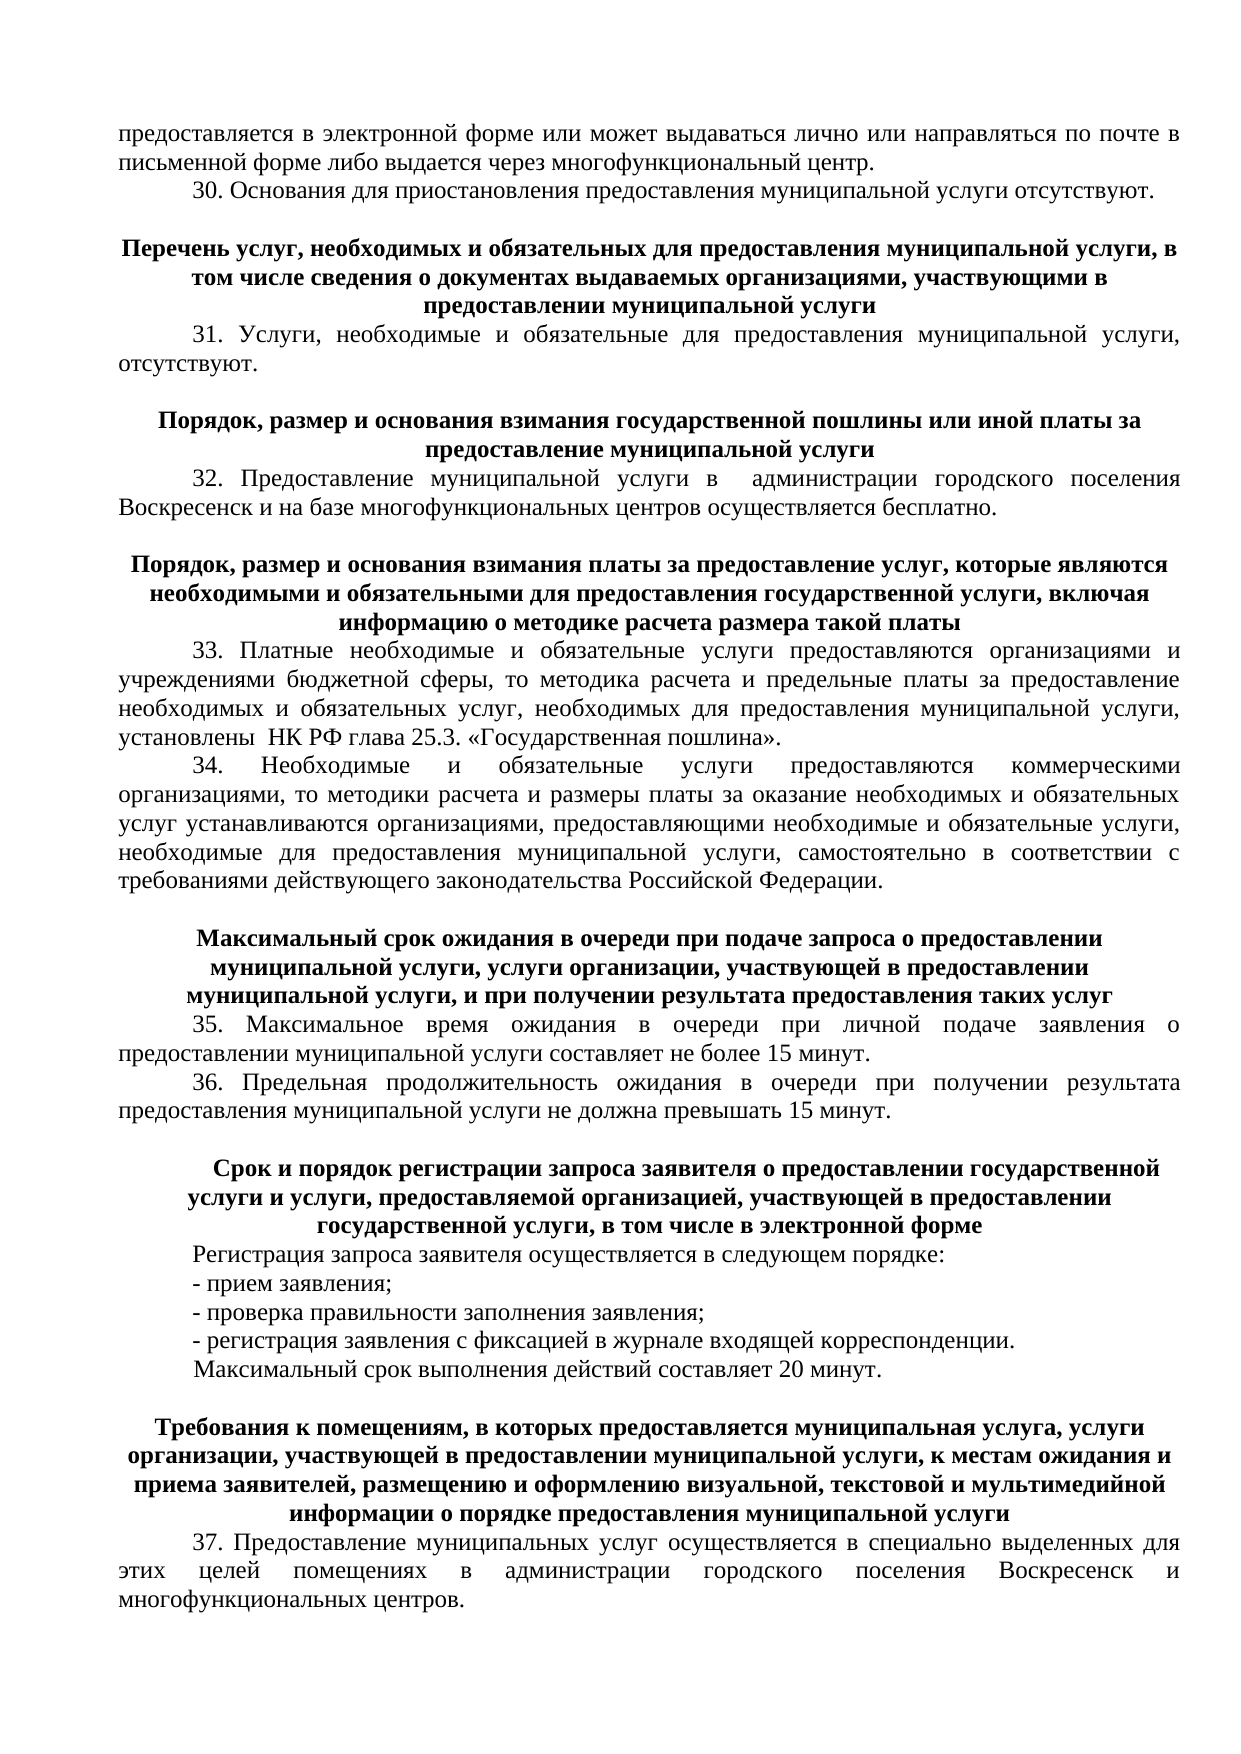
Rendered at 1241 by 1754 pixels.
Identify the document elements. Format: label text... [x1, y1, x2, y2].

text Порядок, размер и основания взимания государственной пошлины или иной платы за предоставление муниципальной услуги [118, 406, 1181, 463]
text - прием заявления; [118, 1268, 1181, 1297]
list 37. Предоставление муниципальных услуг осуществляется в специально выделенных для этих целей помещениях в администрации городского поселения Воскресенск и многофункциональных центров. [118, 1527, 1181, 1613]
text 35. Максимальное время ожидания в очереди при личной подаче заявления о предоставлении муниципальной услуги составляет не более 15 минут. [118, 1009, 1181, 1067]
text - регистрация заявления с фиксацией в журнале входящей корреспонденции. [118, 1326, 1181, 1354]
text Перечень услуг, необходимых и обязательных для предоставления муниципальной услуги, в том числе сведения о документах выдаваемых организациями, участвующими в предоставлении муниципальной услуги [118, 233, 1181, 319]
list 30. Основания для приостановления предоставления муниципальной услуги отсутствуют. [118, 176, 1181, 204]
text Максимальный срок ожидания в очереди при подаче запроса о предоставлении муниципальной услуги, услуги организации, участвующей в предоставлении муниципальной услуги, и при получении результата предоставления таких услуг [118, 923, 1181, 1009]
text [118, 118, 1181, 176]
text Максимальный срок выполнения действий составляет 20 минут. [193, 1354, 1181, 1383]
text Порядок, размер и основания взимания платы за предоставление услуг, которые являются необходимыми и обязательными для предоставления государственной услуги, включая информацию о методике расчета размера такой платы [118, 549, 1181, 636]
text Регистрация запроса заявителя осуществляется в следующем порядке: [118, 1239, 1181, 1268]
text Требования к помещениям, в которых предоставляется муниципальная услуга, услуги организации, участвующей в предоставлении муниципальной услуги, к местам ожидания и приема заявителей, размещению и оформлению визуальной, текстовой и мультимедийной информации о порядке предоставления муниципальной услуги [118, 1412, 1181, 1527]
list 31. Услуги, необходимые и обязательные для предоставления муниципальной услуги, отсутствуют. [118, 319, 1181, 377]
list 36. Предельная продолжительность ожидания в очереди при получении результата предоставления муниципальной услуги не должна превышать 15 минут. [118, 1067, 1181, 1124]
text - проверка правильности заполнения заявления; [118, 1297, 1181, 1326]
text 33. Платные необходимые и обязательные услуги предоставляются организациями и учреждениями бюджетной сферы, то методика расчета и предельные платы за предоставление необходимых и обязательных услуг, необходимых для предоставления муниципальной услуги, установлены НК РФ глава 25.3. «Государственная пошлина». [118, 636, 1181, 751]
text 34. Необходимые и обязательные услуги предоставляются коммерческими организациями, то методики расчета и размеры платы за оказание необходимых и обязательных услуг устанавливаются организациями, предоставляющими необходимые и обязательные услуги, необходимые для предоставления муниципальной услуги, самостоятельно в соответствии с требованиями действующего законодательства Российской Федерации. [118, 751, 1181, 894]
list 32. Предоставление муниципальной услуги в администрации городского поселения Воскресенск и на базе многофункциональных центров осуществляется бесплатно. [118, 463, 1181, 521]
text Срок и порядок регистрации запроса заявителя о предоставлении государственной услуги и услуги, предоставляемой организацией, участвующей в предоставлении государственной услуги, в том числе в электронной форме [118, 1153, 1181, 1239]
